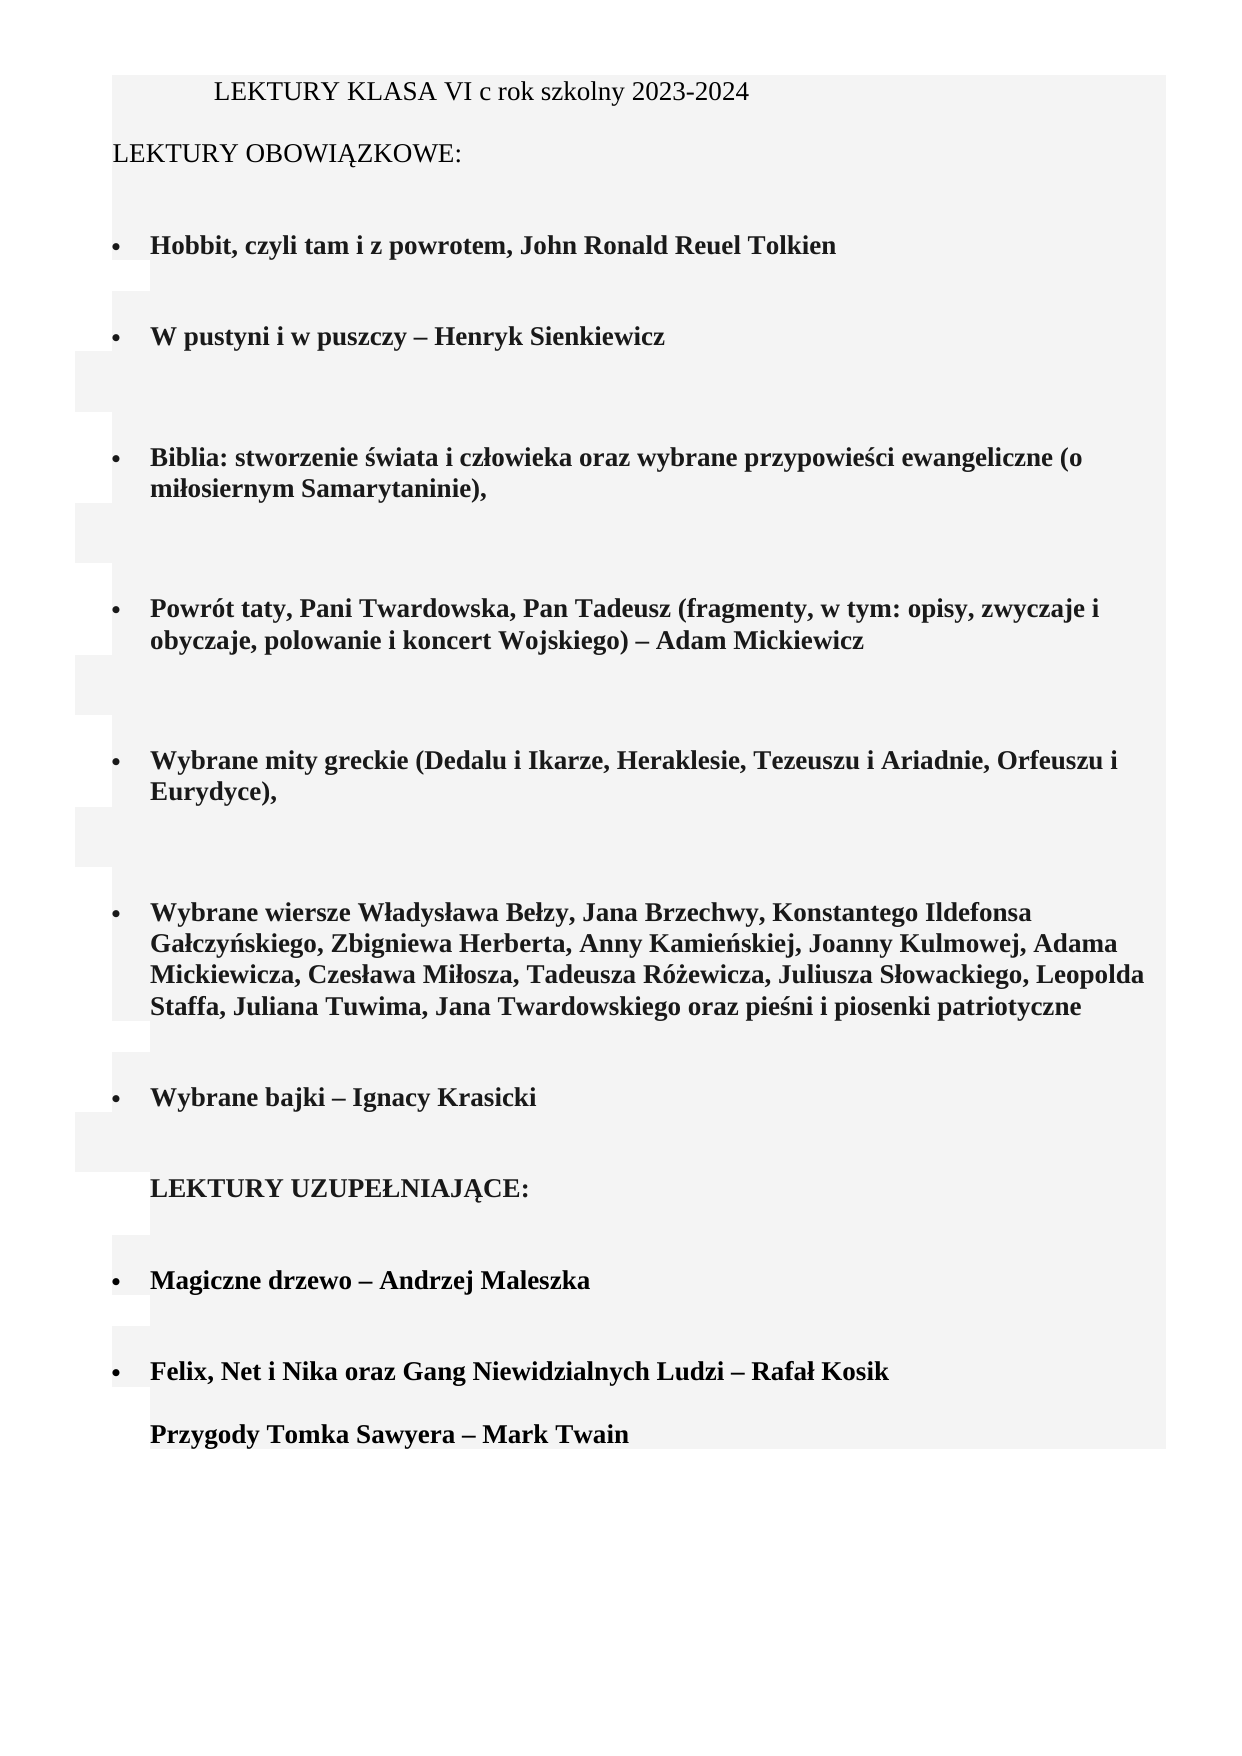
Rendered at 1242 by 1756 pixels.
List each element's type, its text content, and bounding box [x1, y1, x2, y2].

text LEKTURY OBOWIĄZKOWE: [112, 137, 1166, 168]
list Biblia: stworzenie świata i człowieka oraz wybrane przypowieści ewangeliczne (o miłosiernym Samarytaninie), [112, 441, 1166, 503]
text LEKTURY UZUPEŁNIAJĄCE: [150, 1172, 1166, 1204]
list Felix, Net i Nika oraz Gang Niewidzialnych Ludzi – Rafał Kosik [112, 1355, 1166, 1387]
list Wybrane mity greckie (Dedalu i Ikarze, Heraklesie, Tezeuszu i Ariadnie, Orfeuszu i Eurydyce), [112, 744, 1166, 807]
list W pustyni i w puszczy – Henryk Sienkiewicz [112, 320, 1166, 351]
list Wybrane wiersze Władysława Bełzy, Jana Brzechwy, Konstantego Ildefonsa Gałczyńskiego, Zbigniewa Herberta, Anny Kamieńskiej, Joanny Kulmowej, Adama Mickiewicza, Czesława Miłosza, Tadeusza Różewicza, Juliusza Słowackiego, Leopolda Staffa, Juliana Tuwima, Jana Twardowskiego oraz pieśni i piosenki patriotyczne [112, 896, 1166, 1021]
list Magiczne drzewo – Andrzej Maleszka [112, 1264, 1166, 1295]
text LEKTURY KLASA VI c rok szkolny 2023-2024 [112, 75, 1166, 106]
list Powrót taty, Pani Twardowska, Pan Tadeusz (fragmenty, w tym: opisy, zwyczaje i obyczaje, polowanie i koncert Wojskiego) – Adam Mickiewicz [112, 593, 1166, 655]
text Przygody Tomka Sawyera – Mark Twain [150, 1418, 1166, 1449]
list Hobbit, czyli tam i z powrotem, John Ronald Reuel Tolkien [112, 229, 1166, 260]
list Wybrane bajki – Ignacy Krasicki [112, 1081, 1166, 1112]
